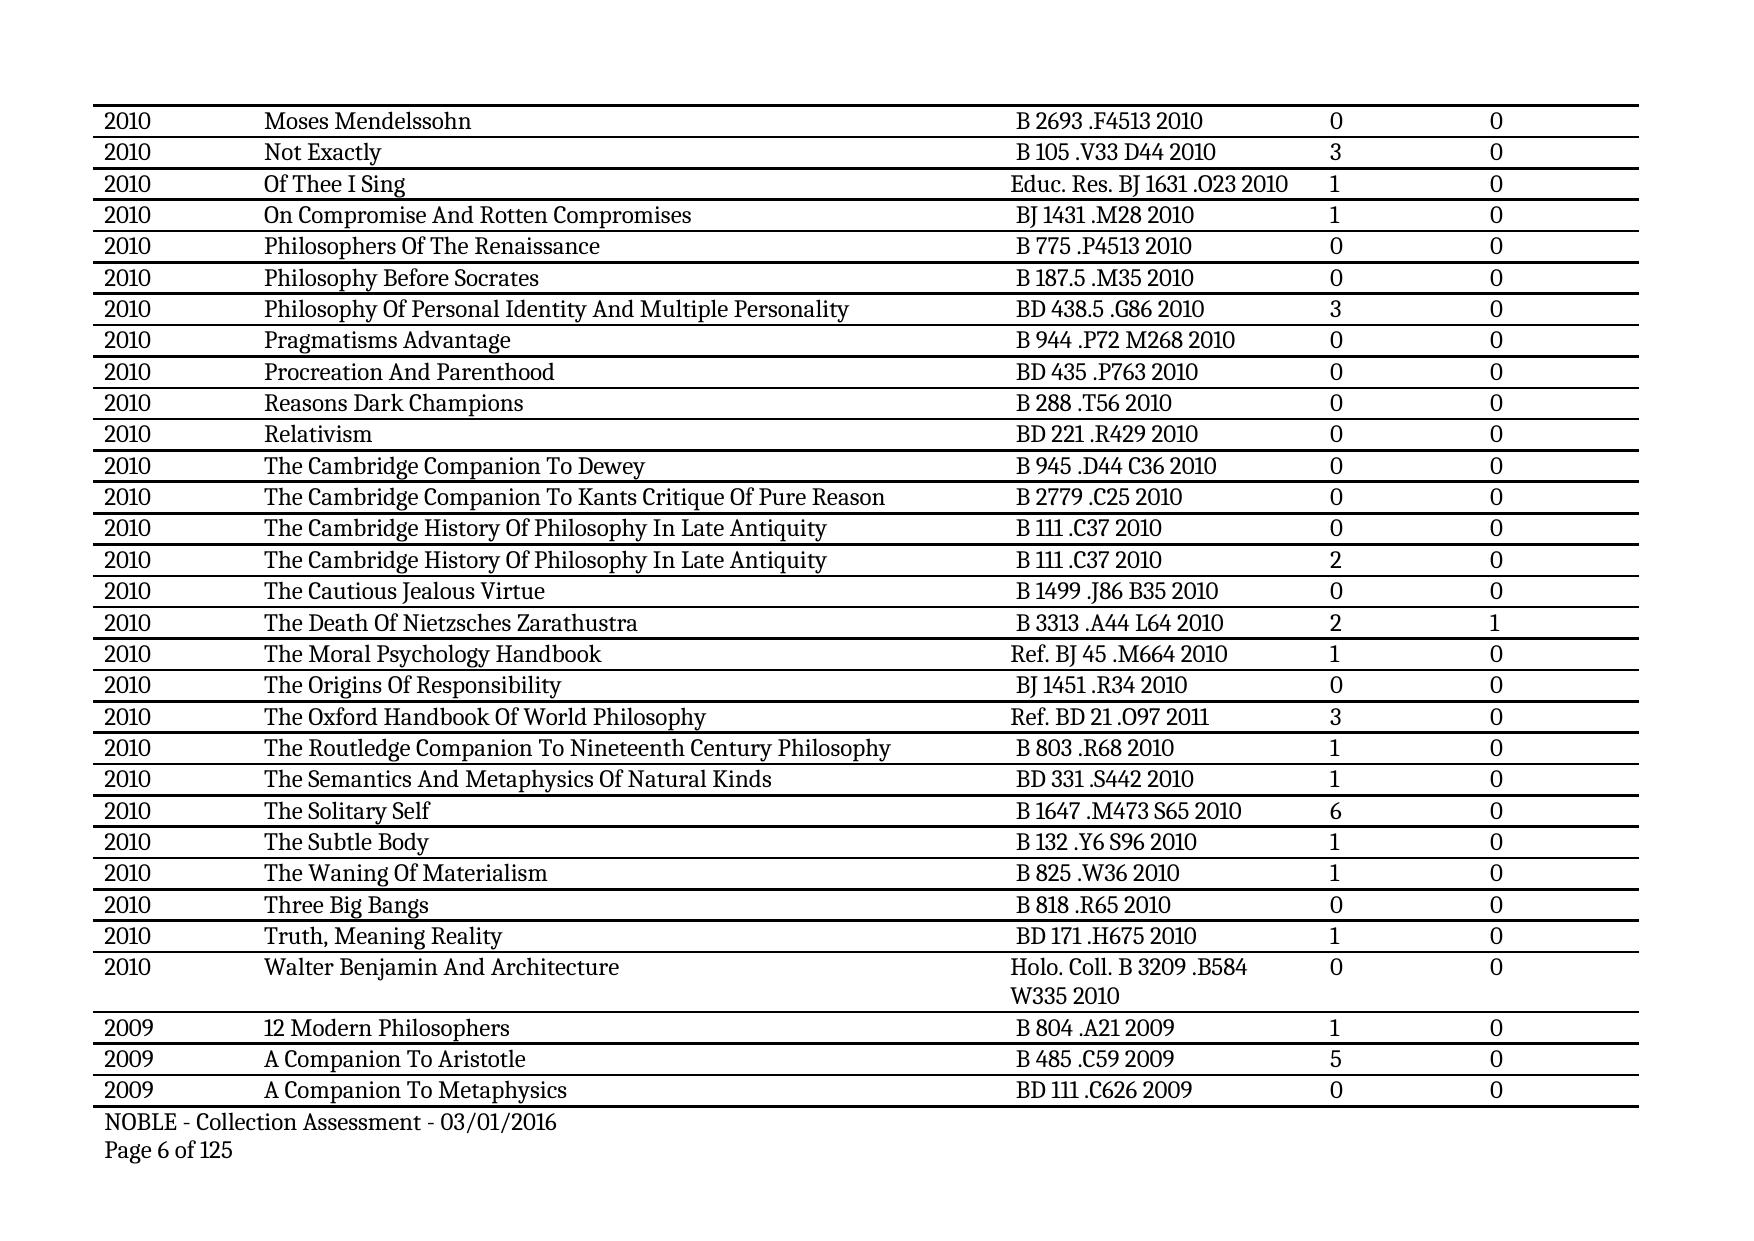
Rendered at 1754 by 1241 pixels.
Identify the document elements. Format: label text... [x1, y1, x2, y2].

table_cell 2009 [93, 1013, 253, 1042]
table_cell 0 [1479, 452, 1638, 480]
table_cell 0 [1479, 326, 1638, 355]
table_cell B 132 .Y6 S96 2010 [999, 828, 1319, 857]
table_cell The Waning Of Materialism [253, 859, 999, 888]
table_cell 1 [1479, 608, 1638, 637]
table_cell 2010 [93, 232, 253, 261]
table_cell 0 [1479, 671, 1638, 700]
table_cell The Cautious Jealous Virtue [253, 577, 999, 606]
table_cell 3 [1319, 295, 1478, 324]
table_cell 12 Modern Philosophers [253, 1013, 999, 1042]
table_cell The Cambridge Companion To Dewey [253, 452, 999, 480]
table_cell 2010 [93, 358, 253, 386]
table_cell B 3313 .A44 L64 2010 [999, 608, 1319, 637]
table_cell B 187.5 .M35 2010 [999, 264, 1319, 292]
table_cell 0 [1479, 295, 1638, 324]
table_cell 0 [1319, 264, 1478, 292]
table_cell 1 [1319, 922, 1478, 951]
table_cell 0 [1319, 953, 1478, 1011]
table_cell BD 435 .P763 2010 [999, 358, 1319, 386]
table_cell 0 [1479, 546, 1638, 574]
table_cell BD 111 .C626 2009 [999, 1076, 1319, 1105]
table_cell B 485 .C59 2009 [999, 1045, 1319, 1073]
table_cell Three Big Bangs [253, 891, 999, 919]
table_cell The Origins Of Responsibility [253, 671, 999, 700]
table_cell 2009 [93, 1045, 253, 1073]
table_cell 2010 [93, 734, 253, 763]
table_cell 0 [1479, 483, 1638, 512]
table_cell Philosophy Of Personal Identity And Multiple Personality [253, 295, 999, 324]
table_cell Pragmatisms Advantage [253, 326, 999, 355]
table_cell 0 [1479, 420, 1638, 449]
table_cell 0 [1319, 232, 1478, 261]
table_cell 1 [1319, 201, 1478, 229]
table_cell 1 [1319, 170, 1478, 198]
table_cell BD 221 .R429 2010 [999, 420, 1319, 449]
table_cell Educ. Res. BJ 1631 .O23 2010 [999, 170, 1319, 198]
table_cell 2009 [93, 1076, 253, 1105]
table_cell 2010 [93, 515, 253, 543]
table_cell 0 [1319, 891, 1478, 919]
table_cell B 818 .R65 2010 [999, 891, 1319, 919]
table_cell 0 [1319, 452, 1478, 480]
table_cell 1 [1319, 859, 1478, 888]
table_cell 2010 [93, 891, 253, 919]
table_cell The Solitary Self [253, 797, 999, 825]
table_cell Moses Mendelssohn [253, 107, 999, 136]
table_cell Ref. BD 21 .O97 2011 [999, 703, 1319, 731]
table_cell 2010 [93, 420, 253, 449]
table_cell 2010 [93, 922, 253, 951]
table_cell The Subtle Body [253, 828, 999, 857]
table_cell 0 [1479, 515, 1638, 543]
table_cell The Death Of Nietzsches Zarathustra [253, 608, 999, 637]
table_cell 0 [1479, 1076, 1638, 1105]
table_cell 0 [1479, 264, 1638, 292]
table_cell 2010 [93, 170, 253, 198]
table_cell 2010 [93, 452, 253, 480]
table_cell 2010 [93, 671, 253, 700]
table_cell Procreation And Parenthood [253, 358, 999, 386]
table_cell Not Exactly [253, 138, 999, 167]
table_cell A Companion To Aristotle [253, 1045, 999, 1073]
table_cell B 1647 .M473 S65 2010 [999, 797, 1319, 825]
table_cell B 804 .A21 2009 [999, 1013, 1319, 1042]
table_cell 0 [1479, 953, 1638, 1011]
table_cell 0 [1479, 797, 1638, 825]
table_cell 0 [1479, 138, 1638, 167]
table_cell Walter Benjamin And Architecture [253, 953, 999, 1011]
table_cell 0 [1319, 420, 1478, 449]
table_cell B 288 .T56 2010 [999, 389, 1319, 418]
table_cell BD 171 .H675 2010 [999, 922, 1319, 951]
table_cell 2 [1319, 608, 1478, 637]
table_cell 0 [1479, 734, 1638, 763]
table_cell 0 [1319, 483, 1478, 512]
table_cell The Moral Psychology Handbook [253, 640, 999, 668]
table_cell A Companion To Metaphysics [253, 1076, 999, 1105]
table_cell 0 [1479, 922, 1638, 951]
table_cell Relativism [253, 420, 999, 449]
table_cell B 2779 .C25 2010 [999, 483, 1319, 512]
table_cell Reasons Dark Champions [253, 389, 999, 418]
table_cell 2010 [93, 703, 253, 731]
table_cell 2010 [93, 201, 253, 229]
table_cell 2010 [93, 264, 253, 292]
table_cell 1 [1319, 734, 1478, 763]
table_cell 0 [1479, 232, 1638, 261]
table_cell 0 [1319, 577, 1478, 606]
table_cell 2 [1319, 546, 1478, 574]
table_cell 2010 [93, 765, 253, 794]
table_cell 1 [1319, 1013, 1478, 1042]
table_cell B 803 .R68 2010 [999, 734, 1319, 763]
table_cell 0 [1479, 1013, 1638, 1042]
table_cell 2010 [93, 295, 253, 324]
table_cell 5 [1319, 1045, 1478, 1073]
table_cell 3 [1319, 138, 1478, 167]
table_cell 0 [1479, 703, 1638, 731]
table_cell 0 [1319, 326, 1478, 355]
table_cell BJ 1431 .M28 2010 [999, 201, 1319, 229]
table_cell 2010 [93, 138, 253, 167]
table_cell Philosophy Before Socrates [253, 264, 999, 292]
table_cell 0 [1479, 389, 1638, 418]
table_cell 6 [1319, 797, 1478, 825]
table_cell Holo. Coll. B 3209 .B584 W335 2010 [999, 953, 1319, 1011]
table_cell B 775 .P4513 2010 [999, 232, 1319, 261]
table_cell The Cambridge History Of Philosophy In Late Antiquity [253, 546, 999, 574]
table_cell 2010 [93, 797, 253, 825]
table_cell The Cambridge Companion To Kants Critique Of Pure Reason [253, 483, 999, 512]
table_cell The Cambridge History Of Philosophy In Late Antiquity [253, 515, 999, 543]
table_cell 0 [1319, 107, 1478, 136]
table_cell B 2693 .F4513 2010 [999, 107, 1319, 136]
table_cell 0 [1479, 1045, 1638, 1073]
table_cell 0 [1319, 358, 1478, 386]
table_cell 2010 [93, 389, 253, 418]
table_cell 0 [1479, 891, 1638, 919]
table_cell B 825 .W36 2010 [999, 859, 1319, 888]
table_cell Of Thee I Sing [253, 170, 999, 198]
table_cell 0 [1479, 640, 1638, 668]
table_cell 2010 [93, 483, 253, 512]
table_cell Philosophers Of The Renaissance [253, 232, 999, 261]
table_cell 0 [1479, 577, 1638, 606]
table_cell 0 [1319, 389, 1478, 418]
table_cell The Semantics And Metaphysics Of Natural Kinds [253, 765, 999, 794]
table_cell 2010 [93, 577, 253, 606]
table_cell 0 [1319, 671, 1478, 700]
table_cell B 945 .D44 C36 2010 [999, 452, 1319, 480]
table_cell 3 [1319, 703, 1478, 731]
table_cell BJ 1451 .R34 2010 [999, 671, 1319, 700]
table_cell BD 331 .S442 2010 [999, 765, 1319, 794]
table_cell The Routledge Companion To Nineteenth Century Philosophy [253, 734, 999, 763]
table_cell BD 438.5 .G86 2010 [999, 295, 1319, 324]
table_cell 1 [1319, 765, 1478, 794]
table_cell 0 [1479, 170, 1638, 198]
table_cell 2010 [93, 608, 253, 637]
table_cell 2010 [93, 546, 253, 574]
table_cell B 1499 .J86 B35 2010 [999, 577, 1319, 606]
table_cell 0 [1479, 201, 1638, 229]
table_cell 2010 [93, 828, 253, 857]
table_cell 2010 [93, 859, 253, 888]
table_cell B 105 .V33 D44 2010 [999, 138, 1319, 167]
table_cell 0 [1319, 515, 1478, 543]
table_cell 2010 [93, 953, 253, 1011]
table_cell B 111 .C37 2010 [999, 515, 1319, 543]
table_cell 1 [1319, 640, 1478, 668]
table_cell 2010 [93, 326, 253, 355]
table_cell Ref. BJ 45 .M664 2010 [999, 640, 1319, 668]
table_cell B 111 .C37 2010 [999, 546, 1319, 574]
table_cell On Compromise And Rotten Compromises [253, 201, 999, 229]
table_cell Truth, Meaning Reality [253, 922, 999, 951]
table_cell 0 [1479, 828, 1638, 857]
table_cell B 944 .P72 M268 2010 [999, 326, 1319, 355]
table_cell The Oxford Handbook Of World Philosophy [253, 703, 999, 731]
table_cell 0 [1319, 1076, 1478, 1105]
table_cell 1 [1319, 828, 1478, 857]
table_cell 0 [1479, 107, 1638, 136]
table_cell 2010 [93, 640, 253, 668]
table_cell 0 [1479, 859, 1638, 888]
table_cell 0 [1479, 765, 1638, 794]
table_cell 0 [1479, 358, 1638, 386]
table_cell 2010 [93, 107, 253, 136]
